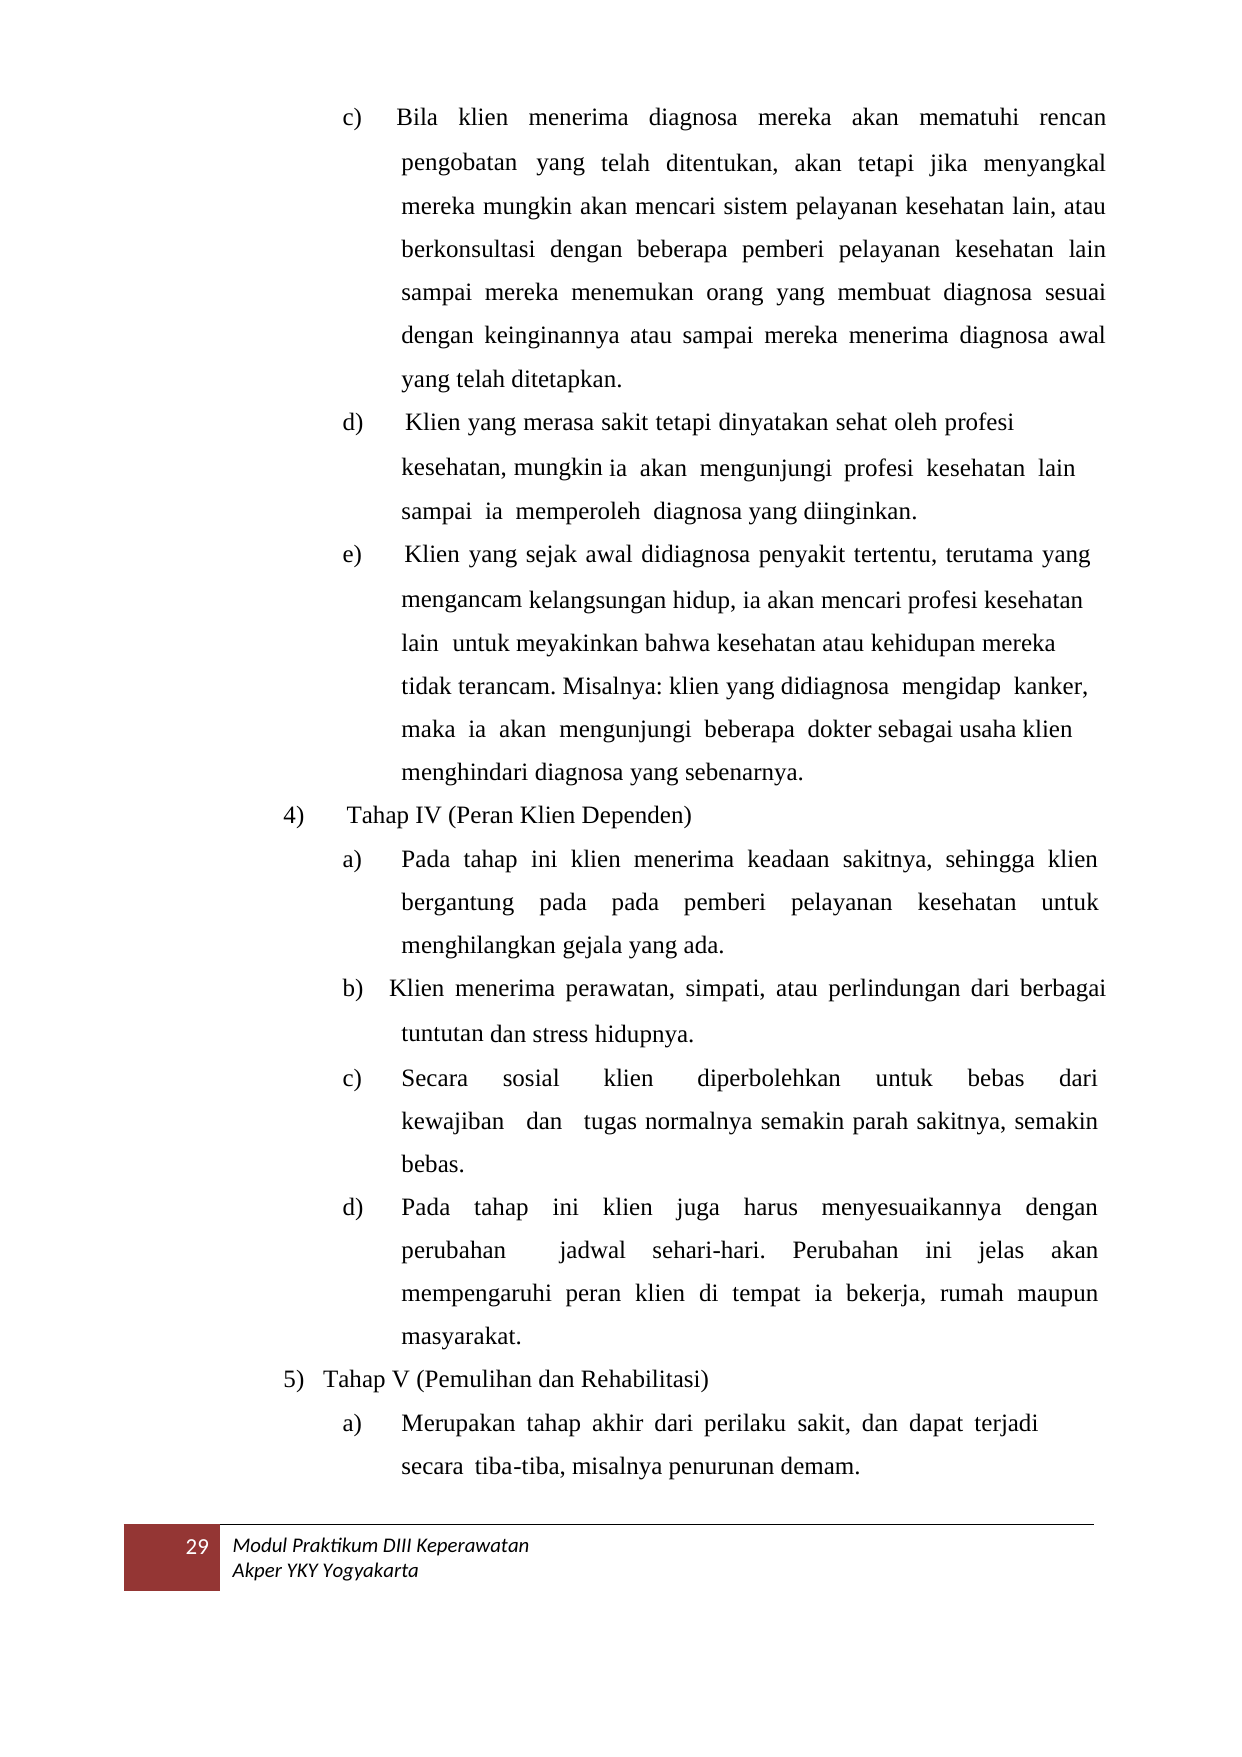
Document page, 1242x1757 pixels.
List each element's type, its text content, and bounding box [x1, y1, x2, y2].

text a) Merupakan tahap akhir dari perilaku sakit, dan dapat terjadi secara tiba-tiba, misalnya penurunan demam. [342, 1408, 1099, 1479]
text b) Klien menerima perawatan, simpati, atau perlindungan dari berbagai tuntutan dan stress hidupnya. [342, 973, 1106, 1048]
text e) Klien yang sejak awal didiagnosa penyakit tertentu, terutama yang mengancam kelangsungan hidup, ia akan mencari profesi kesehatan lain untuk meyakinkan bahwa kesehatan atau kehidupan mereka tidak terancam. Misalnya: klien yang didiagnosa mengidap kanker, maka ia akan mengunjungi beberapa dokter sebagai usaha klien menghindari diagnosa yang sebenarnya. [342, 539, 1106, 786]
text a) Pada tahap ini klien menerima keadaan sakitnya, sehingga klien bergantung pada pada pemberi pelayanan kesehatan untuk menghilangkan gejala yang ada. [342, 844, 1098, 959]
text d) Pada tahap ini klien juga harus menyesuaikannya dengan perubahan jadwal sehari-hari. Perubahan ini jelas akan mempengaruhi peran klien di tempat ia bekerja, rumah maupun masyarakat. [342, 1192, 1099, 1350]
text d) Klien yang merasa sakit tetapi dinyatakan sehat oleh profesi kesehatan, mungkin ia akan mengunjungi profesi kesehatan lain sampai ia memperoleh diagnosa yang diinginkan. [342, 407, 1106, 524]
text 5) Tahap V (Pemulihan dan Rehabilitasi) [148, 1364, 829, 1393]
text 4) Tahap IV (Peran Klien Dependen) [148, 801, 1106, 829]
text c) Secara sosial klien diperbolehkan untuk bebas dari kewajiban dan tugas normalnya semakin parah sakitnya, semakin bebas. [342, 1063, 1098, 1178]
text c) Bila klien menerima diagnosa mereka akan mematuhi rencan pengobatan yang telah ditentukan, akan tetapi jika menyangkal mereka mungkin akan mencari sistem pelayanan kesehatan lain, atau berkonsultasi dengan beberapa pemberi pelayanan kesehatan lain sampai mereka menemukan orang yang membuat diagnosa sesuai dengan keinginannya atau sampai mereka menerima diagnosa awal yang telah ditetapkan. [342, 102, 1106, 392]
